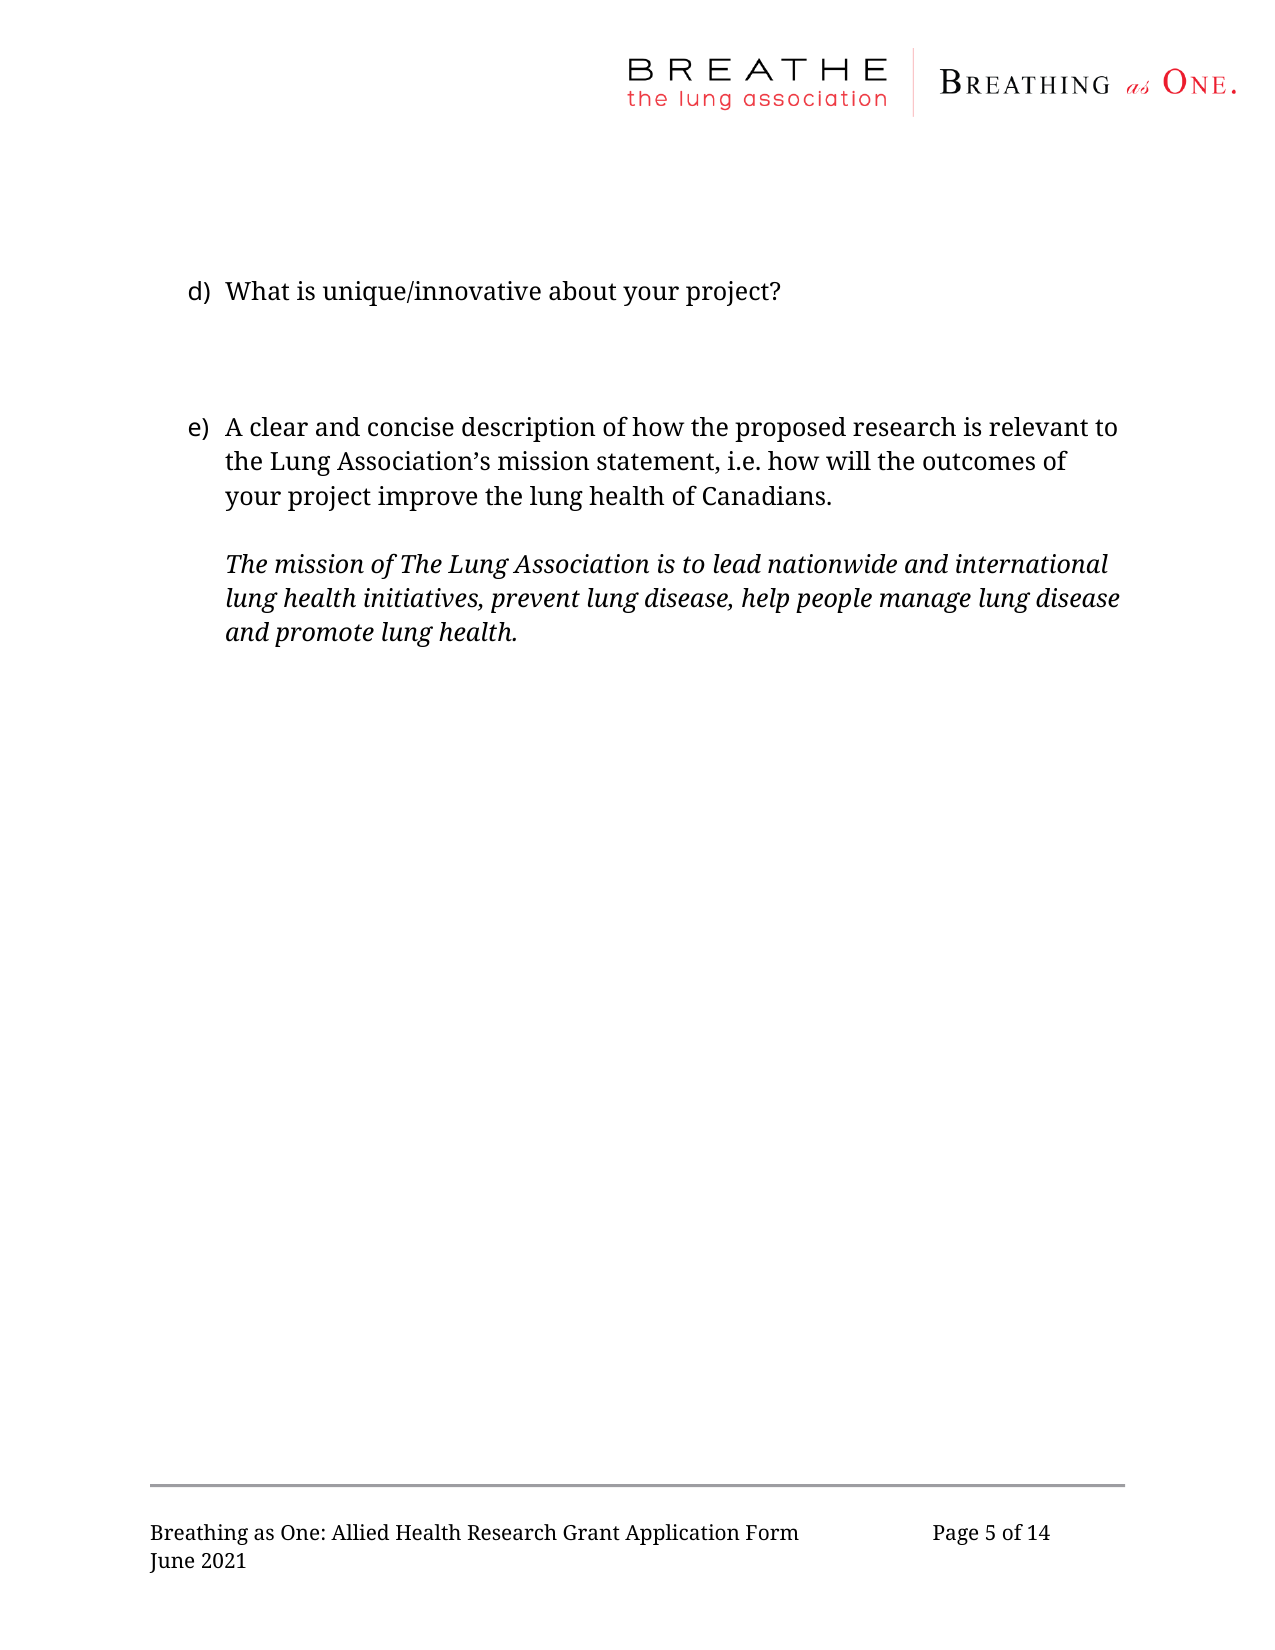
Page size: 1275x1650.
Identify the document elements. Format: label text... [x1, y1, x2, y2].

list A clear and concise description of how the proposed research is relevant to the Lung Association’s mission statement, i.e. how will the outcomes of your project improve the lung health of Canadians. [187, 410, 1125, 512]
text The mission of The Lung Association is to lead nationwide and international lung health initiatives, prevent lung disease, help people manage lung disease and promote lung health. [225, 546, 1125, 648]
picture [627, 48, 1238, 117]
list What is unique/innovative about your project? [187, 274, 1125, 308]
